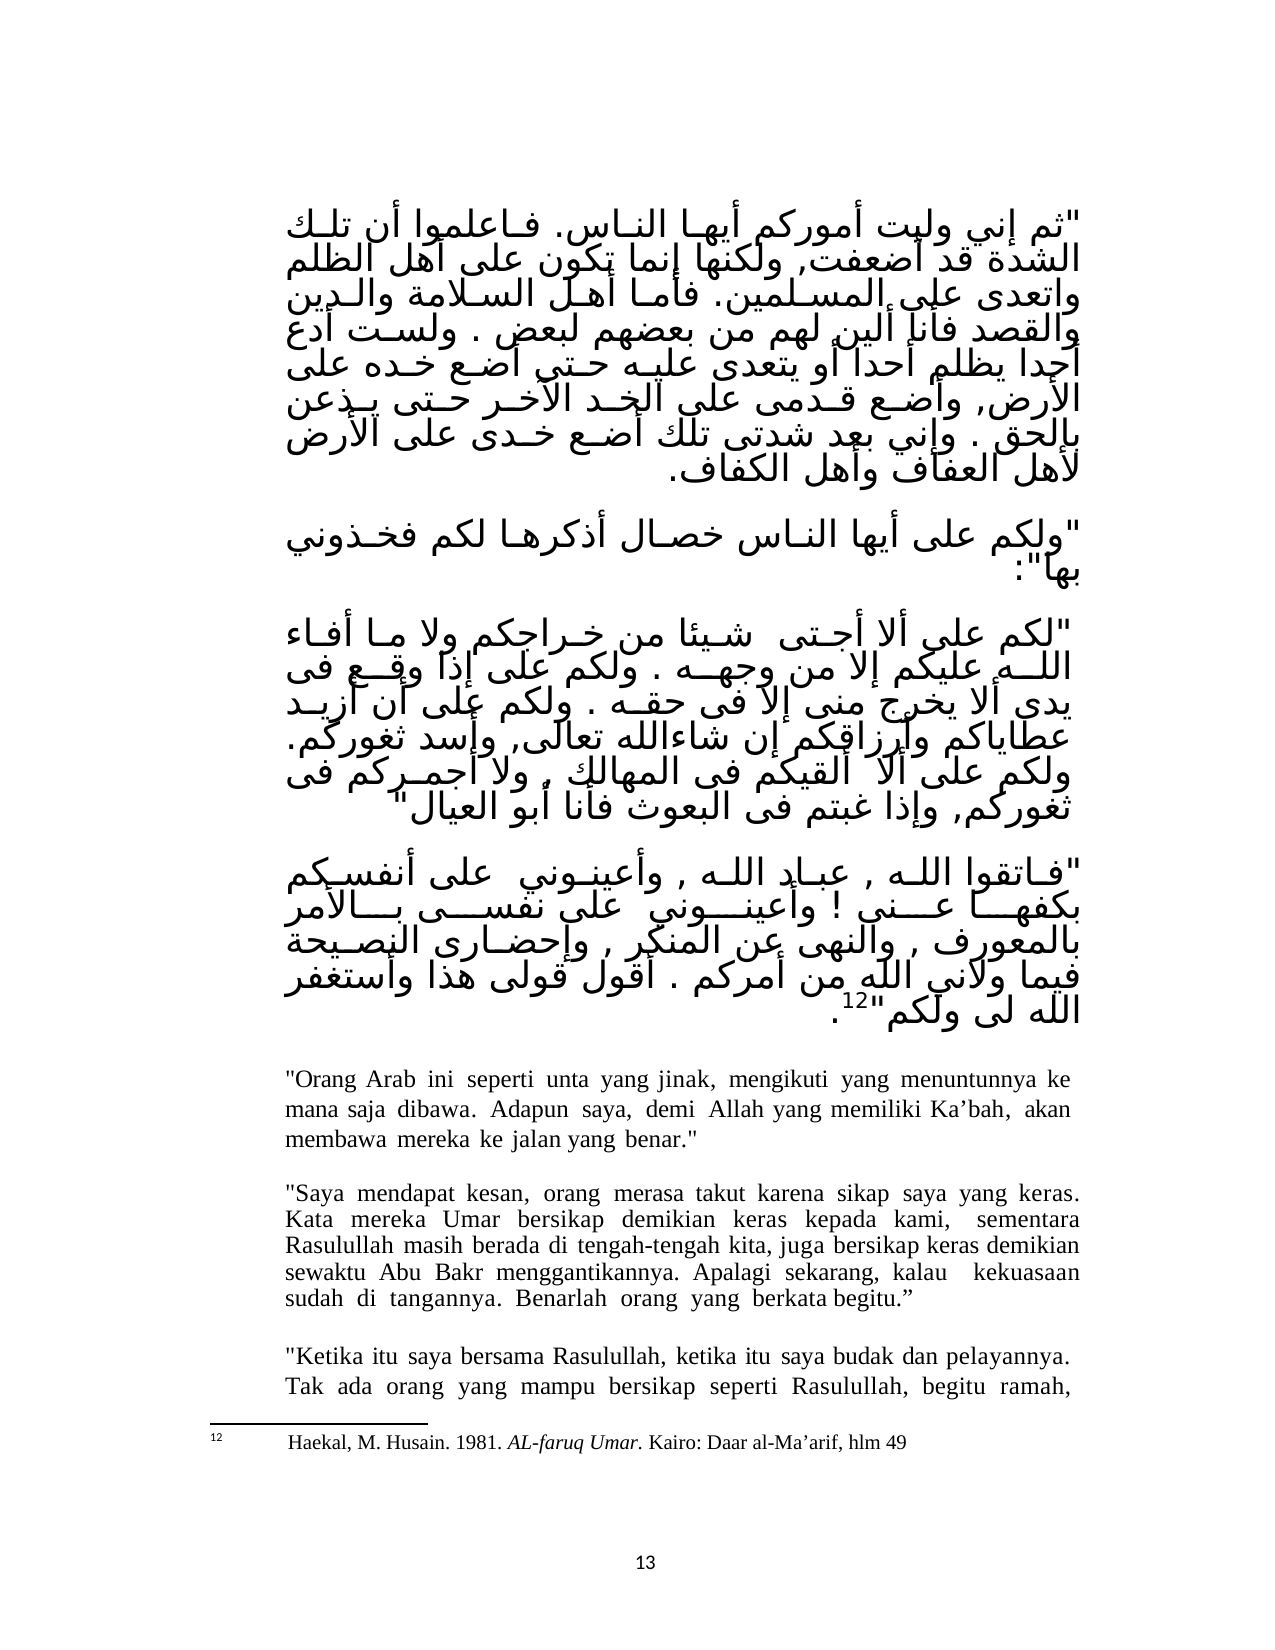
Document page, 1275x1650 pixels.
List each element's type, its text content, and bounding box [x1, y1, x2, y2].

text "ولكم على أيها الناس خصال أذكرها لكم فخذوني بها": [285, 519, 1082, 589]
text "فاتقوا الله , عباد الله , وأعينوني على أنفسكم بكفها عنى ! وأعينوني على نفسى بالأمر بالمعورف , والنهى عن المنكر , وإحضارى النصيحة فيما ولاني الله من أمركم . أقول قولى هذا وأستغفر الله لى ولكم". [285, 857, 1082, 1032]
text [285, 1341, 1071, 1400]
text "ثم إني وليت أموركم أيها الناس. فاعلموا أن تلك الشدة قد أضعفت, ولكنها إنما تكون على أهل الظلم واتعدى على المسلمين. فأما أهل السلامة والدين والقصد فأنا ألين لهم من بعضهم لبعض . ولست أدع أحدا يظلم أحدا أو يتعدى عليه حتى أضع خده على الأرض, وأضع قدمى على الخد الآخر حتى يذعن بالحق . وإني بعد شدتى تلك أضع خدى على الأرض لأهل العفاف وأهل الكفاف. [285, 210, 1082, 490]
text "Saya mendapat kesan, orang merasa takut karena sikap saya yang keras. Kata mereka Umar bersikap demikian keras kepada kami, sementara Rasulullah masih berada di tengah-tengah kita, juga bersikap keras demikian sewaktu Abu Bakr menggantikannya. Apalagi sekarang, kalau kekuasaan sudah di tangannya. Benarlah orang yang berkata begitu.” [285, 1180, 1080, 1312]
text "Orang Arab ini seperti unta yang jinak, mengikuti yang menuntunnya ke mana saja dibawa. Adapun saya, demi Allah yang memiliki Ka’bah, akan membawa mereka ke jalan yang benar." [285, 1064, 1071, 1153]
text "لكم على ألا أجتى شيئا من خراجكم ولا ما أفاء الله عليكم إلا من وجهه . ولكم على إذا وقع فى يدى ألا يخرج منى إلا فى حقه . ولكم على أن أزيد عطاياكم وأرزاقكم إن شاءالله تعالى, وأسد ثغوركم. ولكم على ألا ألقيكم فى المهالك , ولا أجمركم فى ثغوركم, وإذا غبتم فى البعوث فأنا أبو العيال" [285, 618, 1072, 828]
